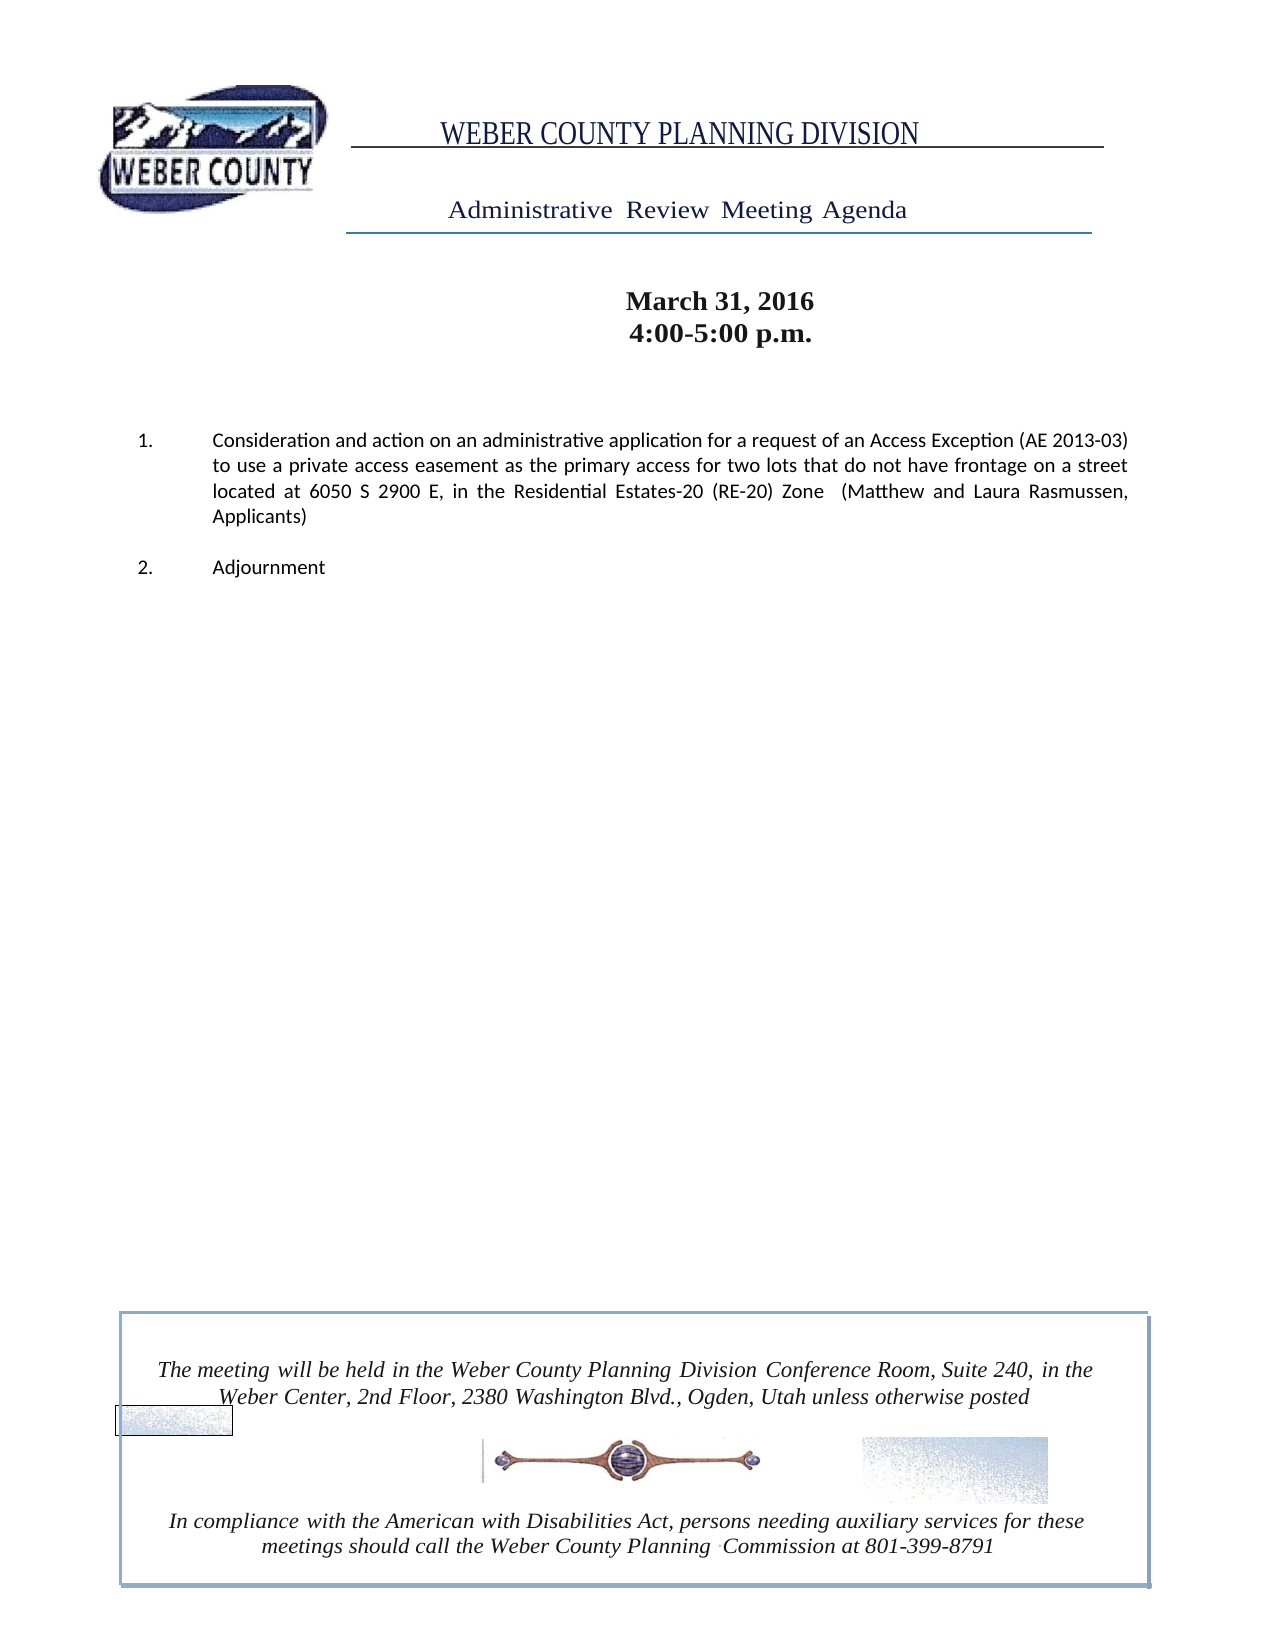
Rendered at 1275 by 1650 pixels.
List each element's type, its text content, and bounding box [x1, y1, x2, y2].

picture [96, 85, 329, 214]
text 1. Consideration and action on an administrative application for a request of an Access Exception (AE 2013-03) to use a private access easement as the primary access for two lots that do not have frontage on a street located at 6050 S 2900 E, in the Residential Estates-20 (RE-20) Zone (Matthew and Laura Rasmussen, Applicants) [137, 427, 1131, 529]
text 4:00-5:00 p.m. [597, 317, 822, 348]
text Administrative Review Meeting Agenda [212, 195, 1131, 223]
picture [122, 1406, 232, 1435]
text WEBER COUNTY PLANNING DIVISION [351, 113, 1131, 151]
subtitle March 31, 2016 [599, 285, 841, 316]
picture [480, 1437, 761, 1483]
text 2. Adjournment [137, 554, 1131, 579]
text The meeting will be held in the Weber County Planning Division Conference Room, Suite 240, in the Weber Center, 2nd Floor, 2380 Washington Blvd., Ogden, Utah unless otherwise posted [157, 1356, 1094, 1410]
picture [862, 1437, 1048, 1504]
text In compliance with the American with Disabilities Act, persons needing auxiliary services for these meetings should call the Weber County Planning ·Commission at 801-399-8791 [168, 1509, 1131, 1558]
